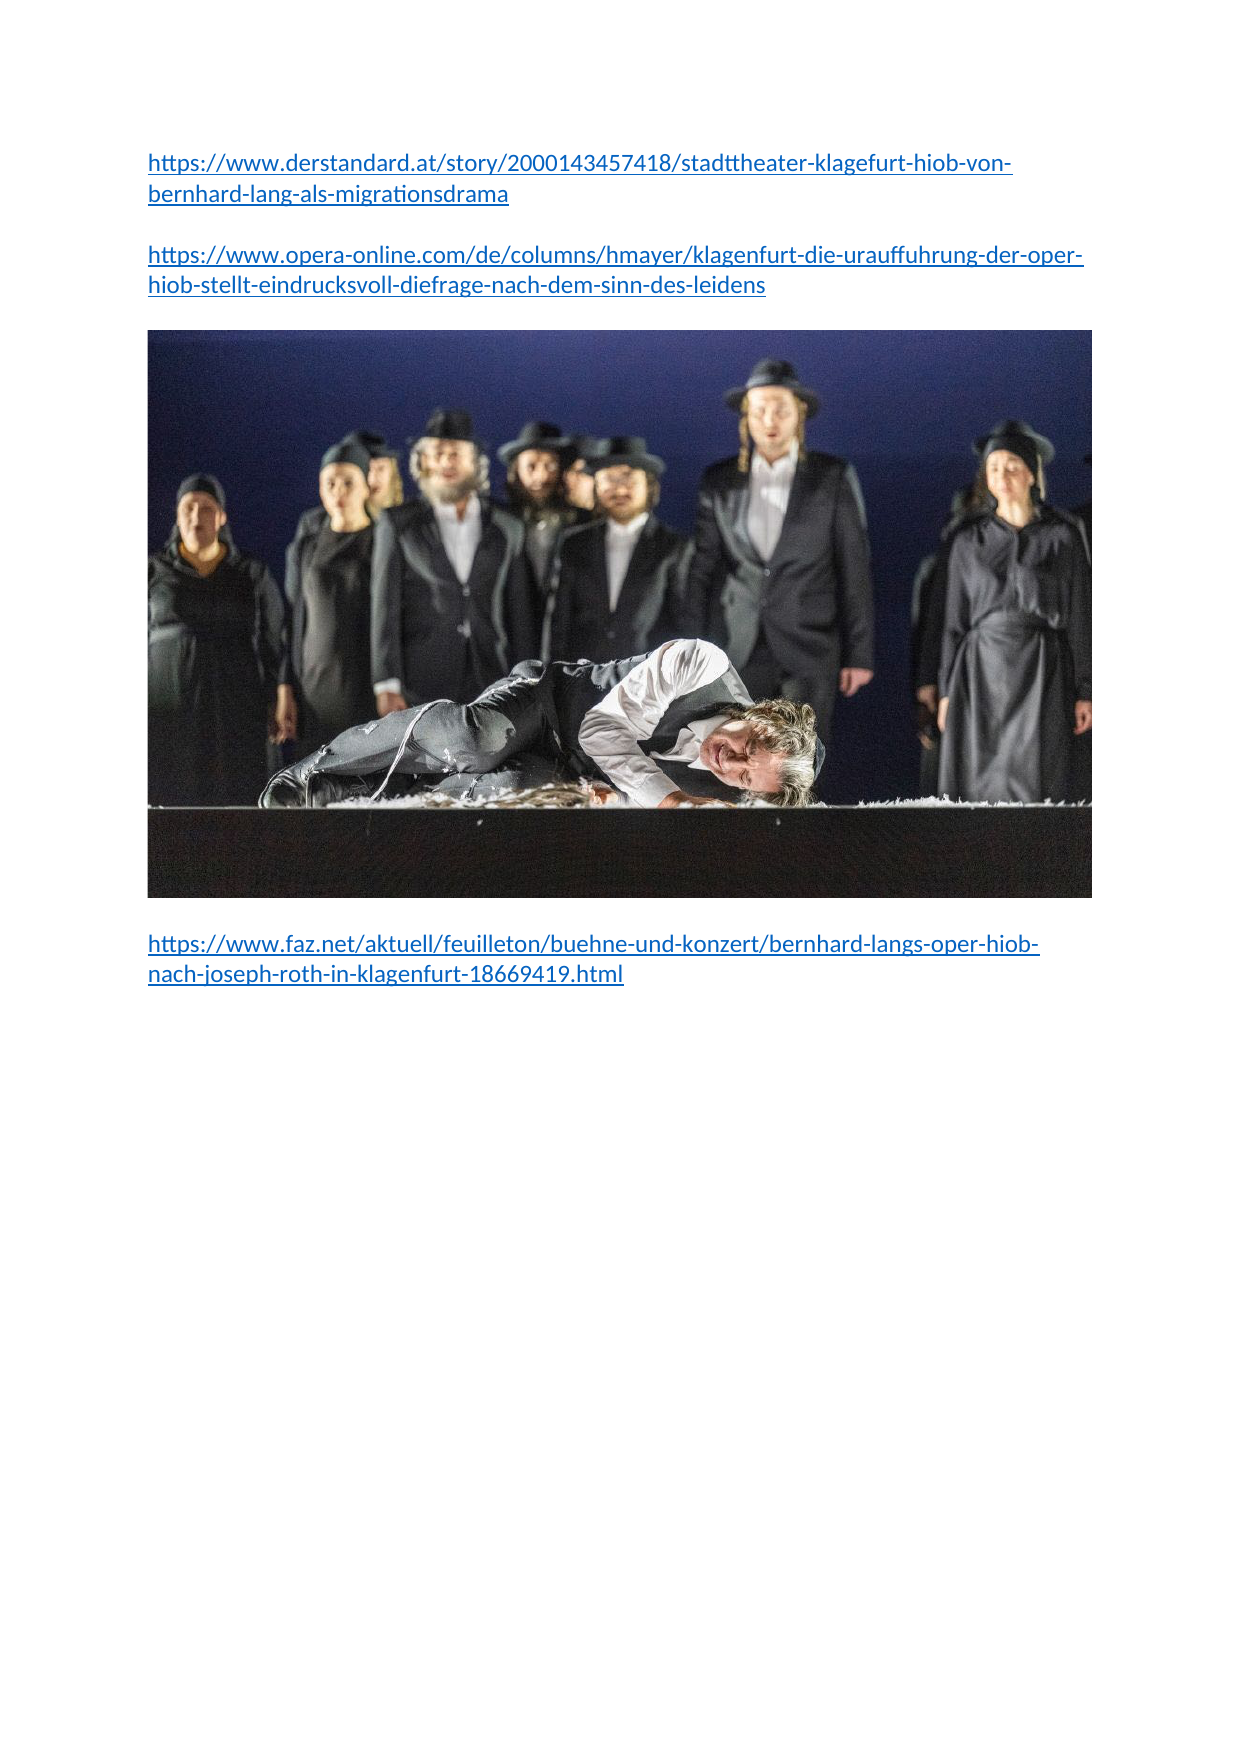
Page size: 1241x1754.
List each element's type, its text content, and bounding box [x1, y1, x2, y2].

picture [147, 330, 1092, 898]
text https://www.faz.net/aktuell/feuilleton/buehne-und-konzert/bernhard-langs-oper-hiob-nach-joseph-roth-in-klagenfurt-18669419.html [148, 928, 1093, 989]
text https://www.opera-online.com/de/columns/hmayer/klagenfurt-die-urauffuhrung-der-oper-hiob-stellt-eindrucksvoll-diefrage-nach-dem-sinn-des-leidens [148, 239, 1093, 300]
text https://www.derstandard.at/story/2000143457418/stadttheater-klagefurt-hiob-von-bernhard-lang-als-migrationsdrama [148, 148, 1093, 209]
